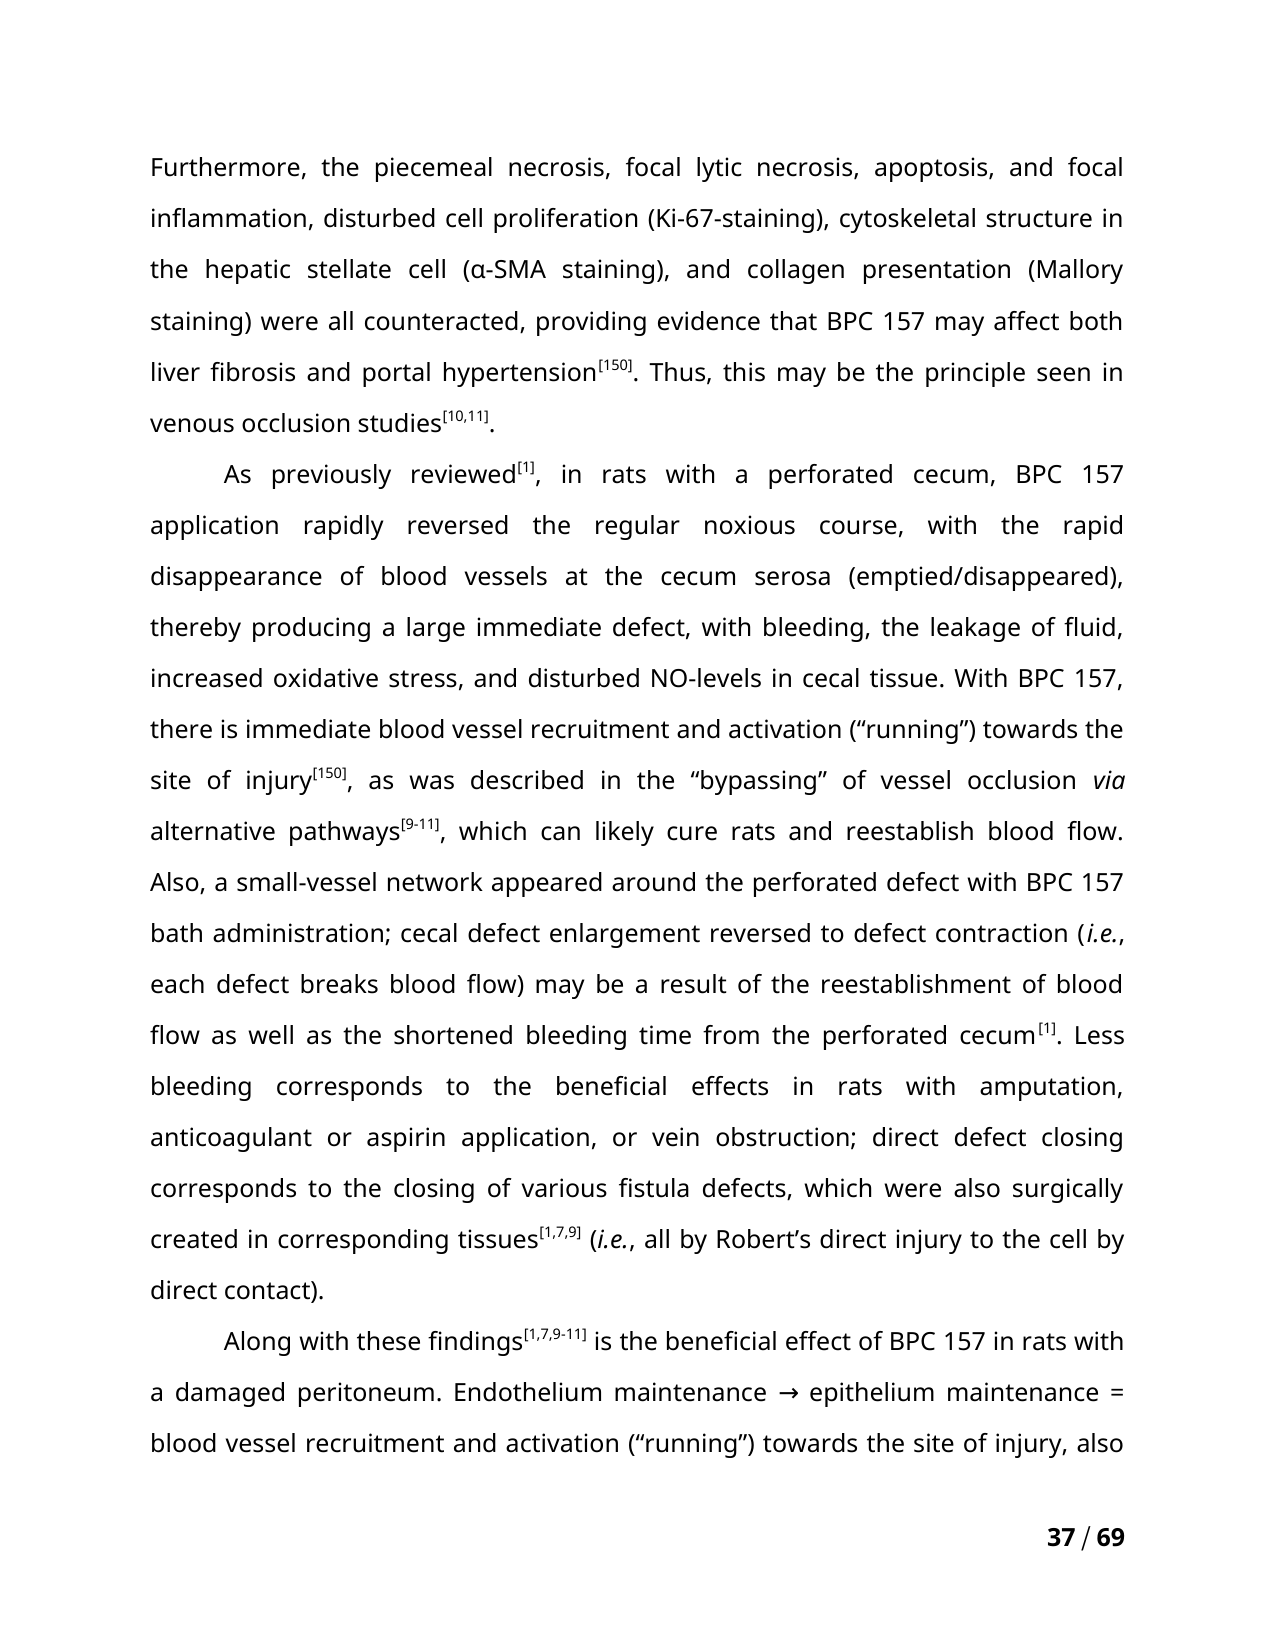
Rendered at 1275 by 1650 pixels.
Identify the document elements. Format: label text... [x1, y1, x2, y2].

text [150, 150, 1125, 439]
text As previously reviewed[1], in rats with a perforated cecum, BPC 157 application rapidly reversed the regular noxious course, with the rapid disappearance of blood vessels at the cecum serosa (emptied/disappeared), thereby producing a large immediate defect, with bleeding, the leakage of fluid, increased oxidative stress, and disturbed NO-levels in cecal tissue. With BPC 157, there is immediate blood vessel recruitment and activation (“running”) towards the site of injury[150], as was described in the “bypassing” of vessel occlusion via alternative pathways[9-11], which can likely cure rats and reestablish blood flow. Also, a small-vessel network appeared around the perforated defect with BPC 157 bath administration; cecal defect enlargement reversed to defect contraction (i.e., each defect breaks blood flow) may be a result of the reestablishment of blood flow as well as the shortened bleeding time from the perforated cecum[1]. Less bleeding corresponds to the beneficial effects in rats with amputation, anticoagulant or aspirin application, or vein obstruction; direct defect closing corresponds to the closing of various fistula defects, which were also surgically created in corresponding tissues[1,7,9] (i.e., all by Robert’s direct injury to the cell by direct contact). [150, 456, 1125, 1307]
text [150, 1324, 1125, 1460]
